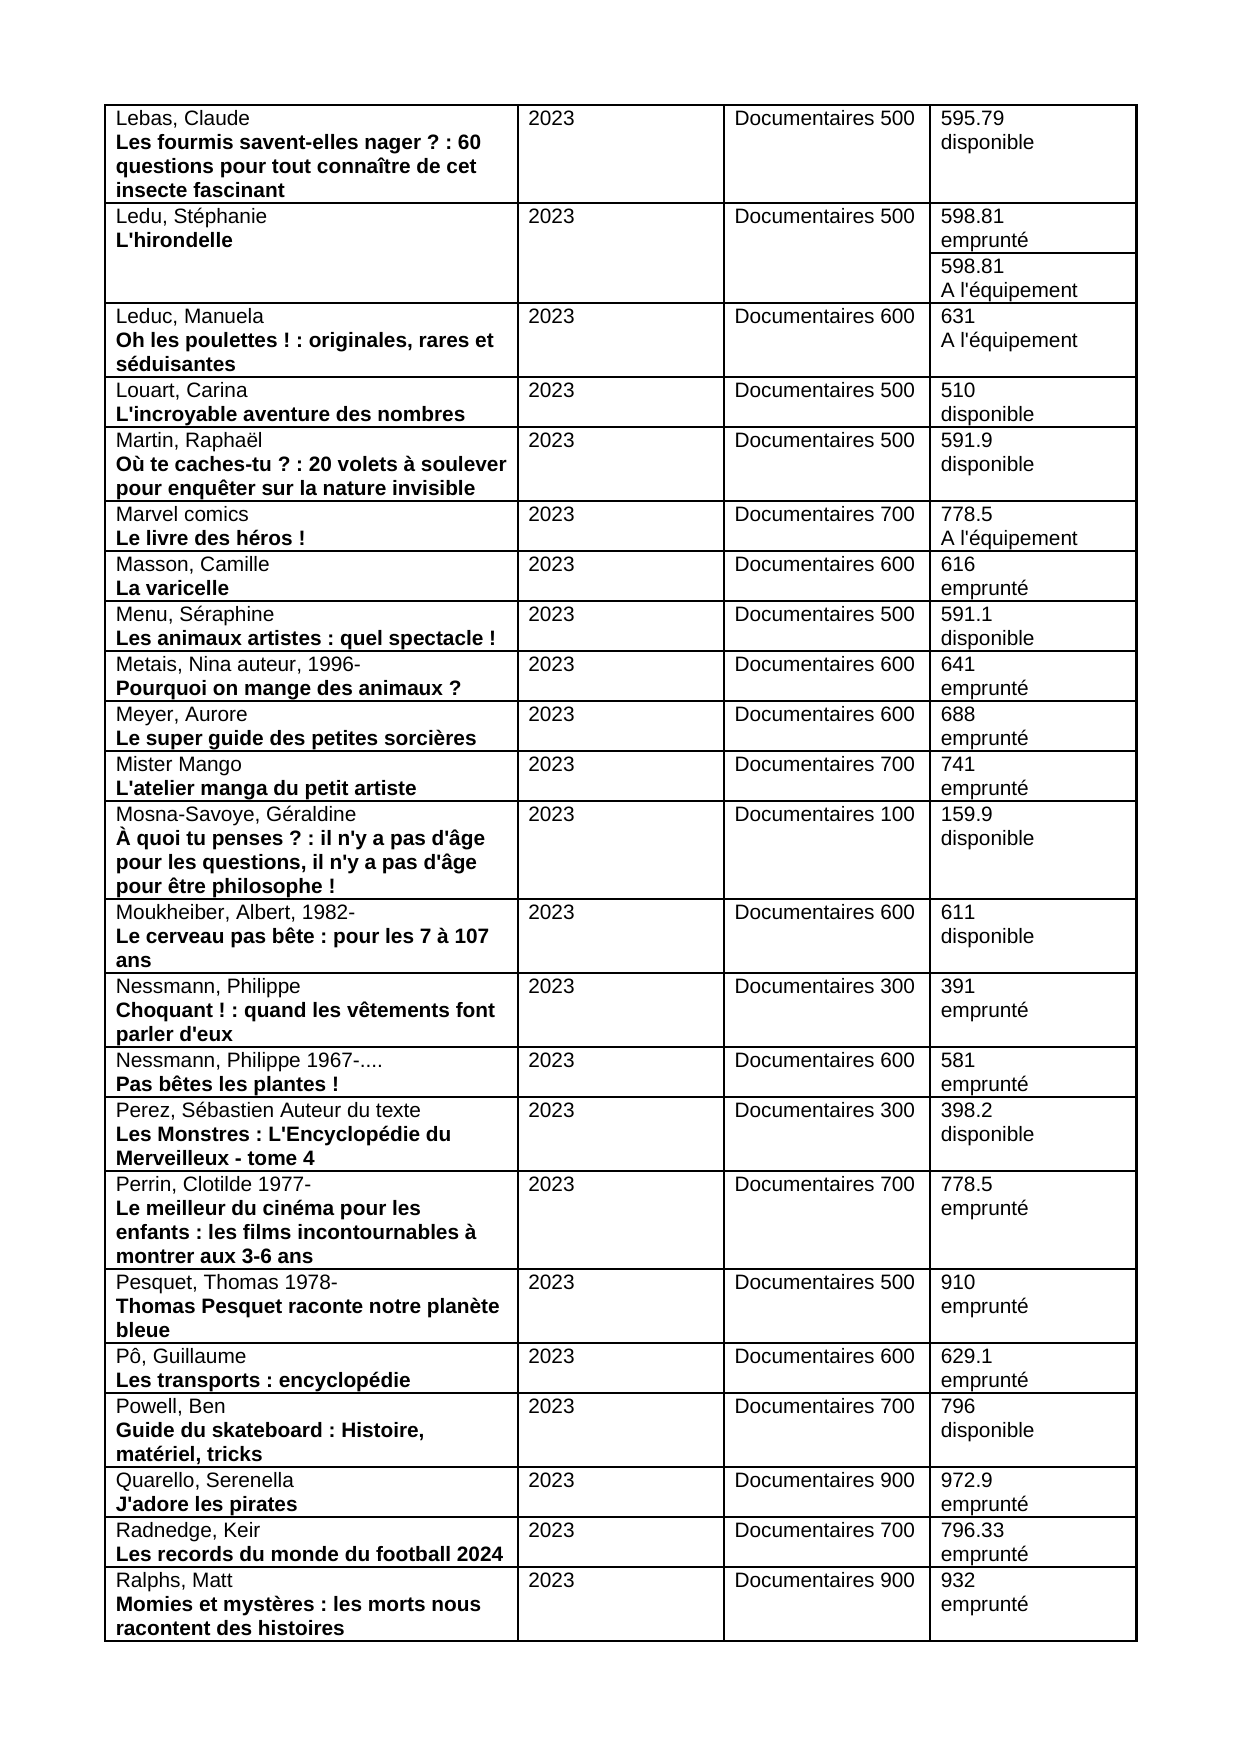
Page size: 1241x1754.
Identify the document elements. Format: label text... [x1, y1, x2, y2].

table_cell 972.9 emprunté [931, 1468, 1135, 1516]
table_cell 629.1 emprunté [931, 1344, 1135, 1392]
table_cell 2023 [519, 1172, 723, 1268]
table_cell 2023 [519, 204, 723, 302]
table_cell 631 A l'équipement [931, 304, 1135, 376]
table_cell Documentaires 900 [725, 1468, 929, 1516]
table_cell 778.5 emprunté [931, 1172, 1135, 1268]
table_cell Documentaires 700 [725, 1518, 929, 1566]
table_cell 2023 [519, 802, 723, 898]
table_cell Documentaires 500 [725, 204, 929, 302]
table_cell 591.1 disponible [931, 602, 1135, 650]
table_cell Documentaires 600 [725, 1048, 929, 1096]
table_cell 2023 [519, 502, 723, 550]
table_cell Perez, Sébastien Auteur du texte Les Monstres : L'Encyclopédie du Merveilleux - tome 4 [106, 1098, 517, 1170]
table_cell 2023 [519, 1344, 723, 1392]
table_cell 611 disponible [931, 900, 1135, 972]
table_cell Perrin, Clotilde 1977- Le meilleur du cinéma pour les enfants : les films incontournables à montrer aux 3-6 ans [106, 1172, 517, 1268]
table_cell 581 emprunté [931, 1048, 1135, 1096]
table_cell Nessmann, Philippe Choquant ! : quand les vêtements font parler d'eux [106, 974, 517, 1046]
table_cell 2023 [519, 1098, 723, 1170]
table_cell Lebas, Claude Les fourmis savent-elles nager ? : 60 questions pour tout connaître de cet insecte fascinant [106, 106, 517, 202]
table_cell 910 emprunté [931, 1270, 1135, 1342]
table_cell 2023 [519, 702, 723, 750]
table_cell 778.5 A l'équipement [931, 502, 1135, 550]
table_cell Louart, Carina L'incroyable aventure des nombres [106, 378, 517, 426]
table_cell 398.2 disponible [931, 1098, 1135, 1170]
table_cell 598.81 emprunté [931, 204, 1135, 252]
table_cell 2023 [519, 1270, 723, 1342]
table_cell Documentaires 500 [725, 428, 929, 500]
table_cell 2023 [519, 1394, 723, 1466]
table_cell Ledu, Stéphanie L'hirondelle [106, 204, 517, 302]
table_cell Documentaires 600 [725, 304, 929, 376]
table_cell 2023 [519, 1568, 723, 1639]
table_cell Metais, Nina auteur, 1996- Pourquoi on mange des animaux ? [106, 652, 517, 700]
table_cell 2023 [519, 974, 723, 1046]
table_cell 2023 [519, 428, 723, 500]
table_cell 2023 [519, 106, 723, 202]
table_cell Documentaires 300 [725, 974, 929, 1046]
table_cell 616 emprunté [931, 552, 1135, 600]
table_cell Documentaires 600 [725, 552, 929, 600]
table_cell 2023 [519, 552, 723, 600]
table_cell Powell, Ben Guide du skateboard : Histoire, matériel, tricks [106, 1394, 517, 1466]
table_cell 510 disponible [931, 378, 1135, 426]
table_cell Meyer, Aurore Le super guide des petites sorcières [106, 702, 517, 750]
table_cell 688 emprunté [931, 702, 1135, 750]
table_cell Documentaires 600 [725, 652, 929, 700]
table_cell Documentaires 500 [725, 106, 929, 202]
table_cell Marvel comics Le livre des héros ! [106, 502, 517, 550]
table_cell 595.79 disponible [931, 106, 1135, 202]
table_cell Ralphs, Matt Momies et mystères : les morts nous racontent des histoires [106, 1568, 517, 1639]
table_cell 796 disponible [931, 1394, 1135, 1466]
table_cell Moukheiber, Albert, 1982- Le cerveau pas bête : pour les 7 à 107 ans [106, 900, 517, 972]
table_cell 591.9 disponible [931, 428, 1135, 500]
table_cell Martin, Raphaël Où te caches-tu ? : 20 volets à soulever pour enquêter sur la nature invisible [106, 428, 517, 500]
table_cell Documentaires 700 [725, 1172, 929, 1268]
table_cell Masson, Camille La varicelle [106, 552, 517, 600]
table_cell 641 emprunté [931, 652, 1135, 700]
table_cell Documentaires 500 [725, 378, 929, 426]
table_cell Documentaires 100 [725, 802, 929, 898]
table_cell Mosna-Savoye, Géraldine À quoi tu penses ? : il n'y a pas d'âge pour les questions, il n'y a pas d'âge pour être philosophe ! [106, 802, 517, 898]
table_cell Documentaires 300 [725, 1098, 929, 1170]
table_cell 159.9 disponible [931, 802, 1135, 898]
table_cell Nessmann, Philippe 1967-.... Pas bêtes les plantes ! [106, 1048, 517, 1096]
table_cell Menu, Séraphine Les animaux artistes : quel spectacle ! [106, 602, 517, 650]
table_cell 598.81 A l'équipement [931, 254, 1135, 302]
table_cell 796.33 emprunté [931, 1518, 1135, 1566]
table_cell 2023 [519, 900, 723, 972]
table_cell Documentaires 700 [725, 502, 929, 550]
table_cell Quarello, Serenella J'adore les pirates [106, 1468, 517, 1516]
table_cell Documentaires 900 [725, 1568, 929, 1639]
table_cell 2023 [519, 752, 723, 800]
table_cell Documentaires 600 [725, 900, 929, 972]
table_cell Radnedge, Keir Les records du monde du football 2024 [106, 1518, 517, 1566]
table_cell Pô, Guillaume Les transports : encyclopédie [106, 1344, 517, 1392]
table_cell Leduc, Manuela Oh les poulettes ! : originales, rares et séduisantes [106, 304, 517, 376]
table_cell 2023 [519, 1518, 723, 1566]
table_cell 2023 [519, 652, 723, 700]
table_cell Documentaires 700 [725, 1394, 929, 1466]
table_cell 391 emprunté [931, 974, 1135, 1046]
table_cell Pesquet, Thomas 1978- Thomas Pesquet raconte notre planète bleue [106, 1270, 517, 1342]
table_cell Documentaires 600 [725, 1344, 929, 1392]
table_cell 2023 [519, 1048, 723, 1096]
table_cell 741 emprunté [931, 752, 1135, 800]
table_cell Mister Mango L'atelier manga du petit artiste [106, 752, 517, 800]
table_cell 2023 [519, 378, 723, 426]
table_cell Documentaires 500 [725, 1270, 929, 1342]
table_cell Documentaires 500 [725, 602, 929, 650]
table_cell 2023 [519, 602, 723, 650]
table_cell 932 emprunté [931, 1568, 1135, 1639]
table_cell 2023 [519, 1468, 723, 1516]
table_cell 2023 [519, 304, 723, 376]
table_cell Documentaires 600 [725, 702, 929, 750]
table_cell Documentaires 700 [725, 752, 929, 800]
